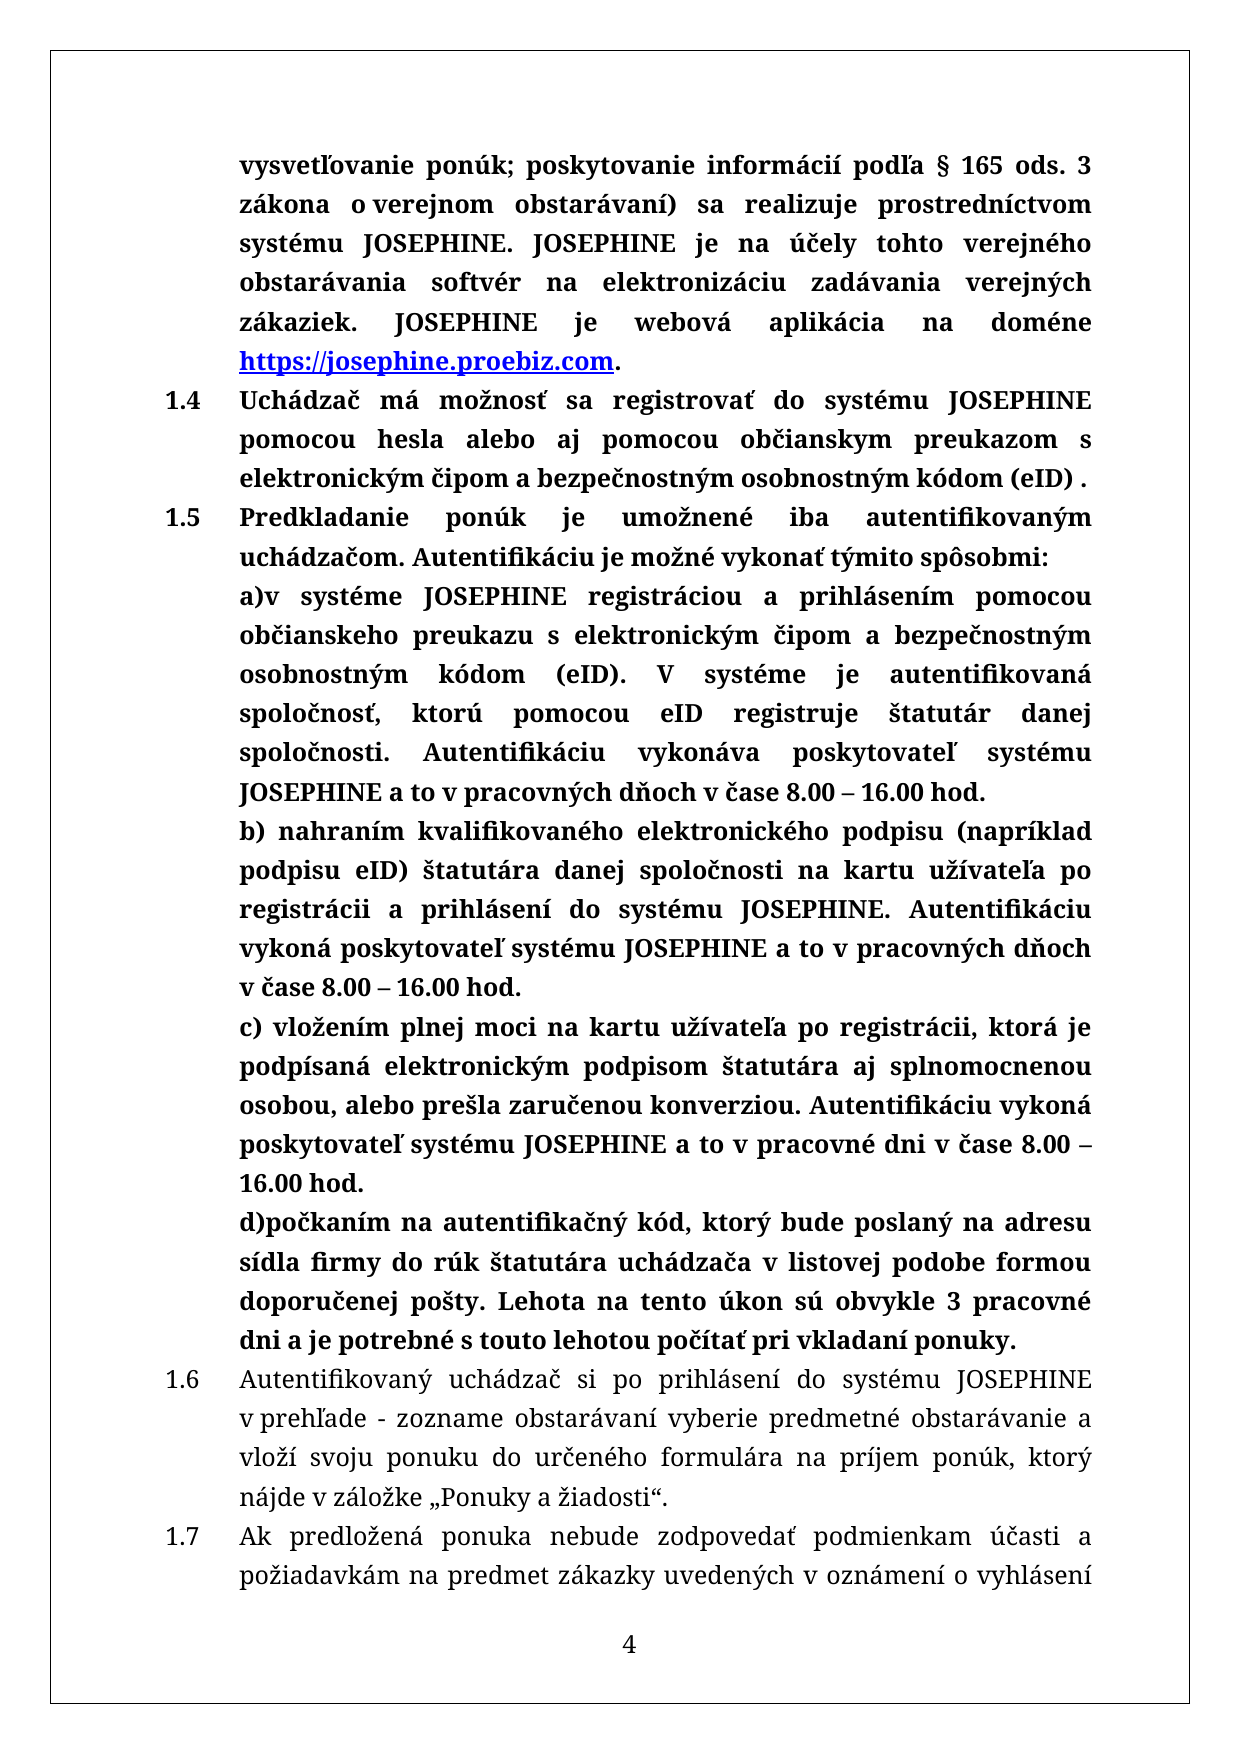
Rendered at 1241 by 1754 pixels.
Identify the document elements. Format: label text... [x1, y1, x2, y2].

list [165, 1518, 1093, 1592]
list a)v systéme JOSEPHINE registráciou a prihlásením pomocou občianskeho preukazu s elektronickým čipom a bezpečnostným osobnostným kódom (eID). V systéme je autentifikovaná spoločnosť, ktorú pomocou eID registruje štatutár danej spoločnosti. Autentifikáciu vykonáva poskytovateľ systému JOSEPHINE a to v pracovných dňoch v čase 8.00 – 16.00 hod. [239, 578, 1093, 808]
list d)počkaním na autentifikačný kód, ktorý bude poslaný na adresu sídla firmy do rúk štatutára uchádzača v listovej podobe formou doporučenej pošty. Lehota na tento úkon sú obvykle 3 pracovné dni a je potrebné s touto lehotou počítať pri vkladaní ponuky. [239, 1205, 1093, 1357]
list Autentifikovaný uchádzač si po prihlásení do systému JOSEPHINE v prehľade - zozname obstarávaní vyberie predmetné obstarávanie a vloží svoju ponuku do určeného formulára na príjem ponúk, ktorý nájde v záložke „Ponuky a žiadosti“. [165, 1362, 1093, 1513]
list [165, 147, 1093, 377]
list Predkladanie ponúk je umožnené iba autentifikovaným uchádzačom. Autentifikáciu je možné vykonať týmito spôsobmi: [165, 500, 1093, 573]
list Uchádzač má možnosť sa registrovať do systému JOSEPHINE pomocou hesla alebo aj pomocou občianskym preukazom s elektronickým čipom a bezpečnostným osobnostným kódom (eID) . [165, 382, 1093, 495]
list b) nahraním kvalifikovaného elektronického podpisu (napríklad podpisu eID) štatutára danej spoločnosti na kartu užívateľa po registrácii a prihlásení do systému JOSEPHINE. Autentifikáciu vykoná poskytovateľ systému JOSEPHINE a to v pracovných dňoch v čase 8.00 – 16.00 hod. [239, 813, 1093, 1004]
list c) vložením plnej moci na kartu užívateľa po registrácii, ktorá je podpísaná elektronickým podpisom štatutára aj splnomocnenou osobou, alebo prešla zaručenou konverziou. Autentifikáciu vykoná poskytovateľ systému JOSEPHINE a to v pracovné dni v čase 8.00 – 16.00 hod. [239, 1009, 1093, 1200]
